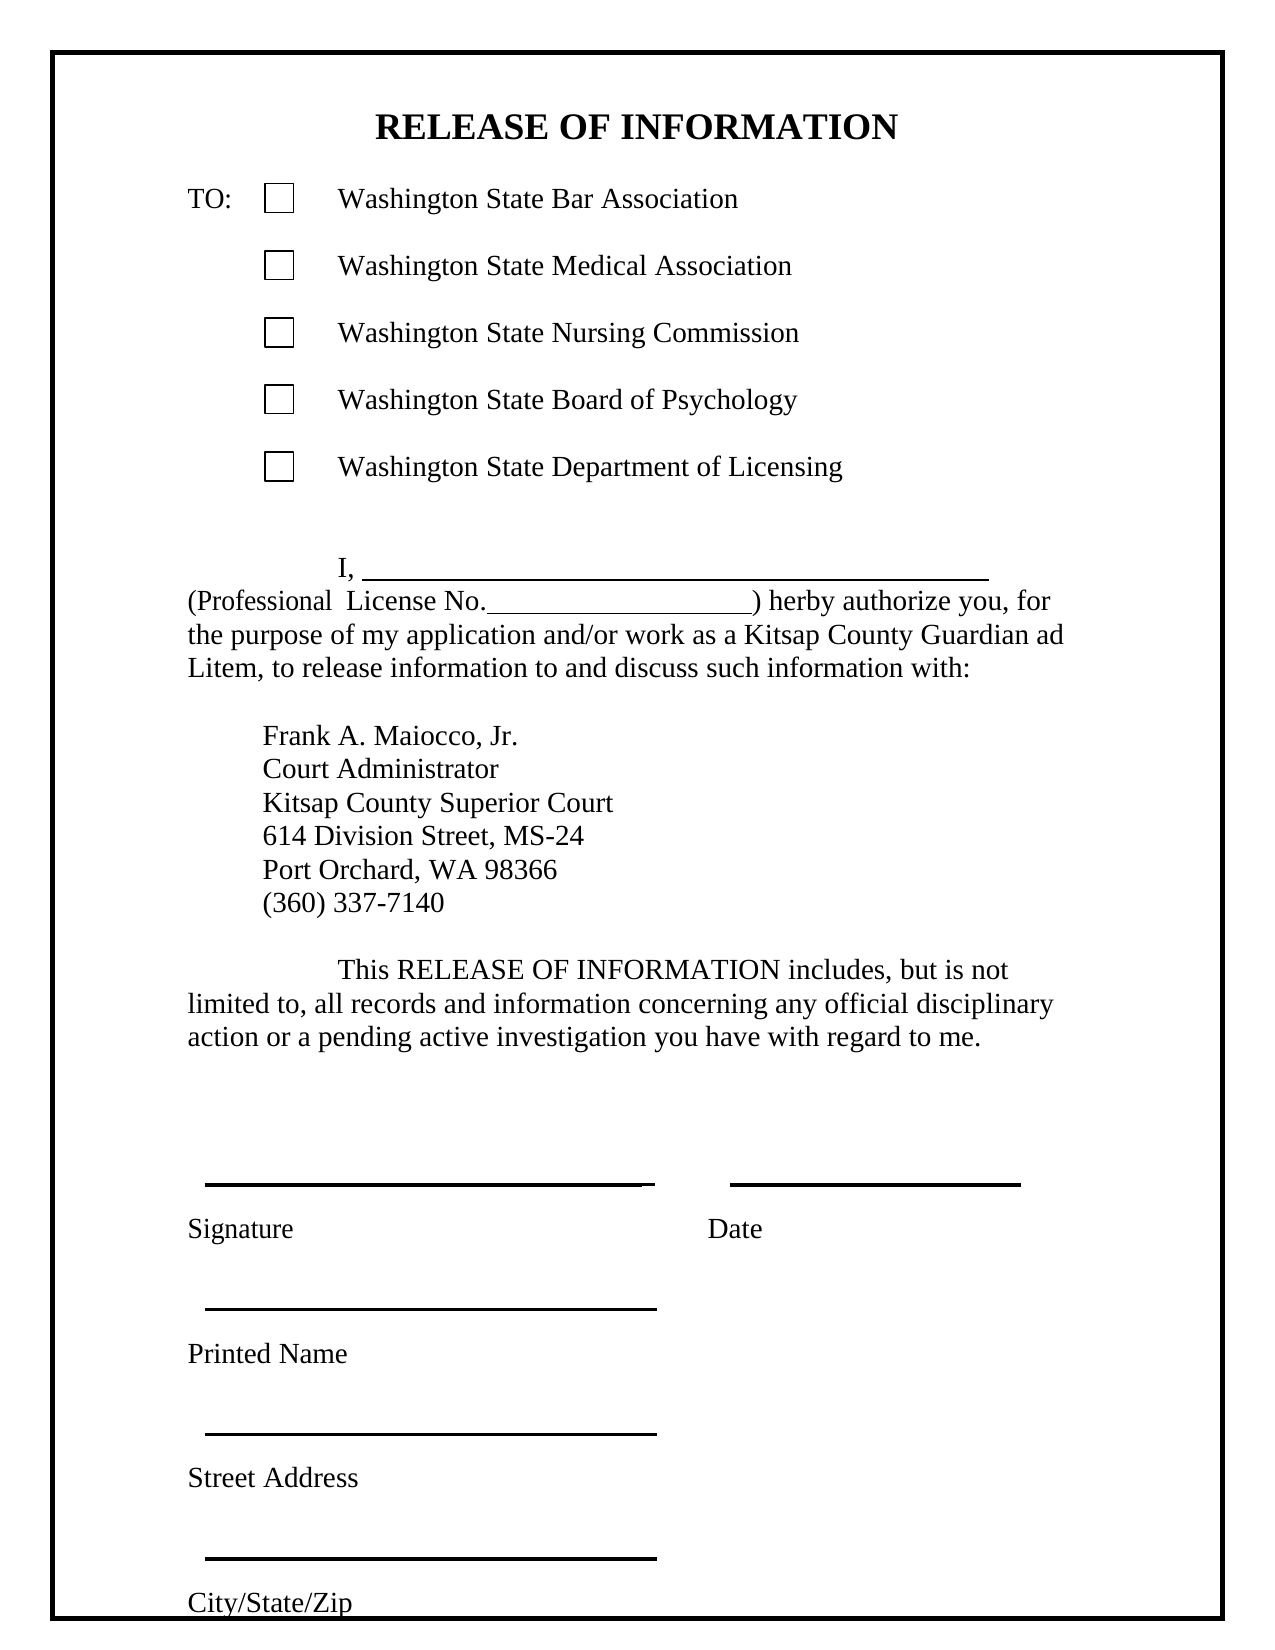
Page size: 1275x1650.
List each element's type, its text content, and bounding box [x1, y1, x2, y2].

text This RELEASE OF INFORMATION includes, but is not limited to, all records and information concerning any official disciplinary action or a pending active investigation you have with regard to me. [187, 952, 1064, 1053]
text Frank A. Maiocco, Jr. Court Administrator [262, 718, 581, 785]
text Kitsap County Superior Court 614 Division Street, MS-24 Port Orchard, WA 98366 (360) 337-7140 [262, 785, 616, 919]
text RELEASE OF INFORMATION [375, 105, 1096, 148]
text City/State/Zip [187, 1587, 1096, 1616]
text I, (Professional License No. ) herby authorize you, for the purpose of my application and/or work as a Kitsap County Guardian ad Litem, to release information to and discuss such information with: [187, 550, 1064, 684]
text Printed Name [187, 1337, 1096, 1370]
text Washington State Nursing Commission [337, 315, 1096, 349]
text TO: Washington State Bar Association [187, 181, 1096, 215]
text Street Address [187, 1462, 1096, 1494]
text Signature Date [187, 1213, 1096, 1245]
text Washington State Board of Psychology [337, 382, 1096, 416]
text Washington State Department of Licensing [337, 449, 1096, 483]
text Washington State Medical Association [337, 248, 1096, 282]
